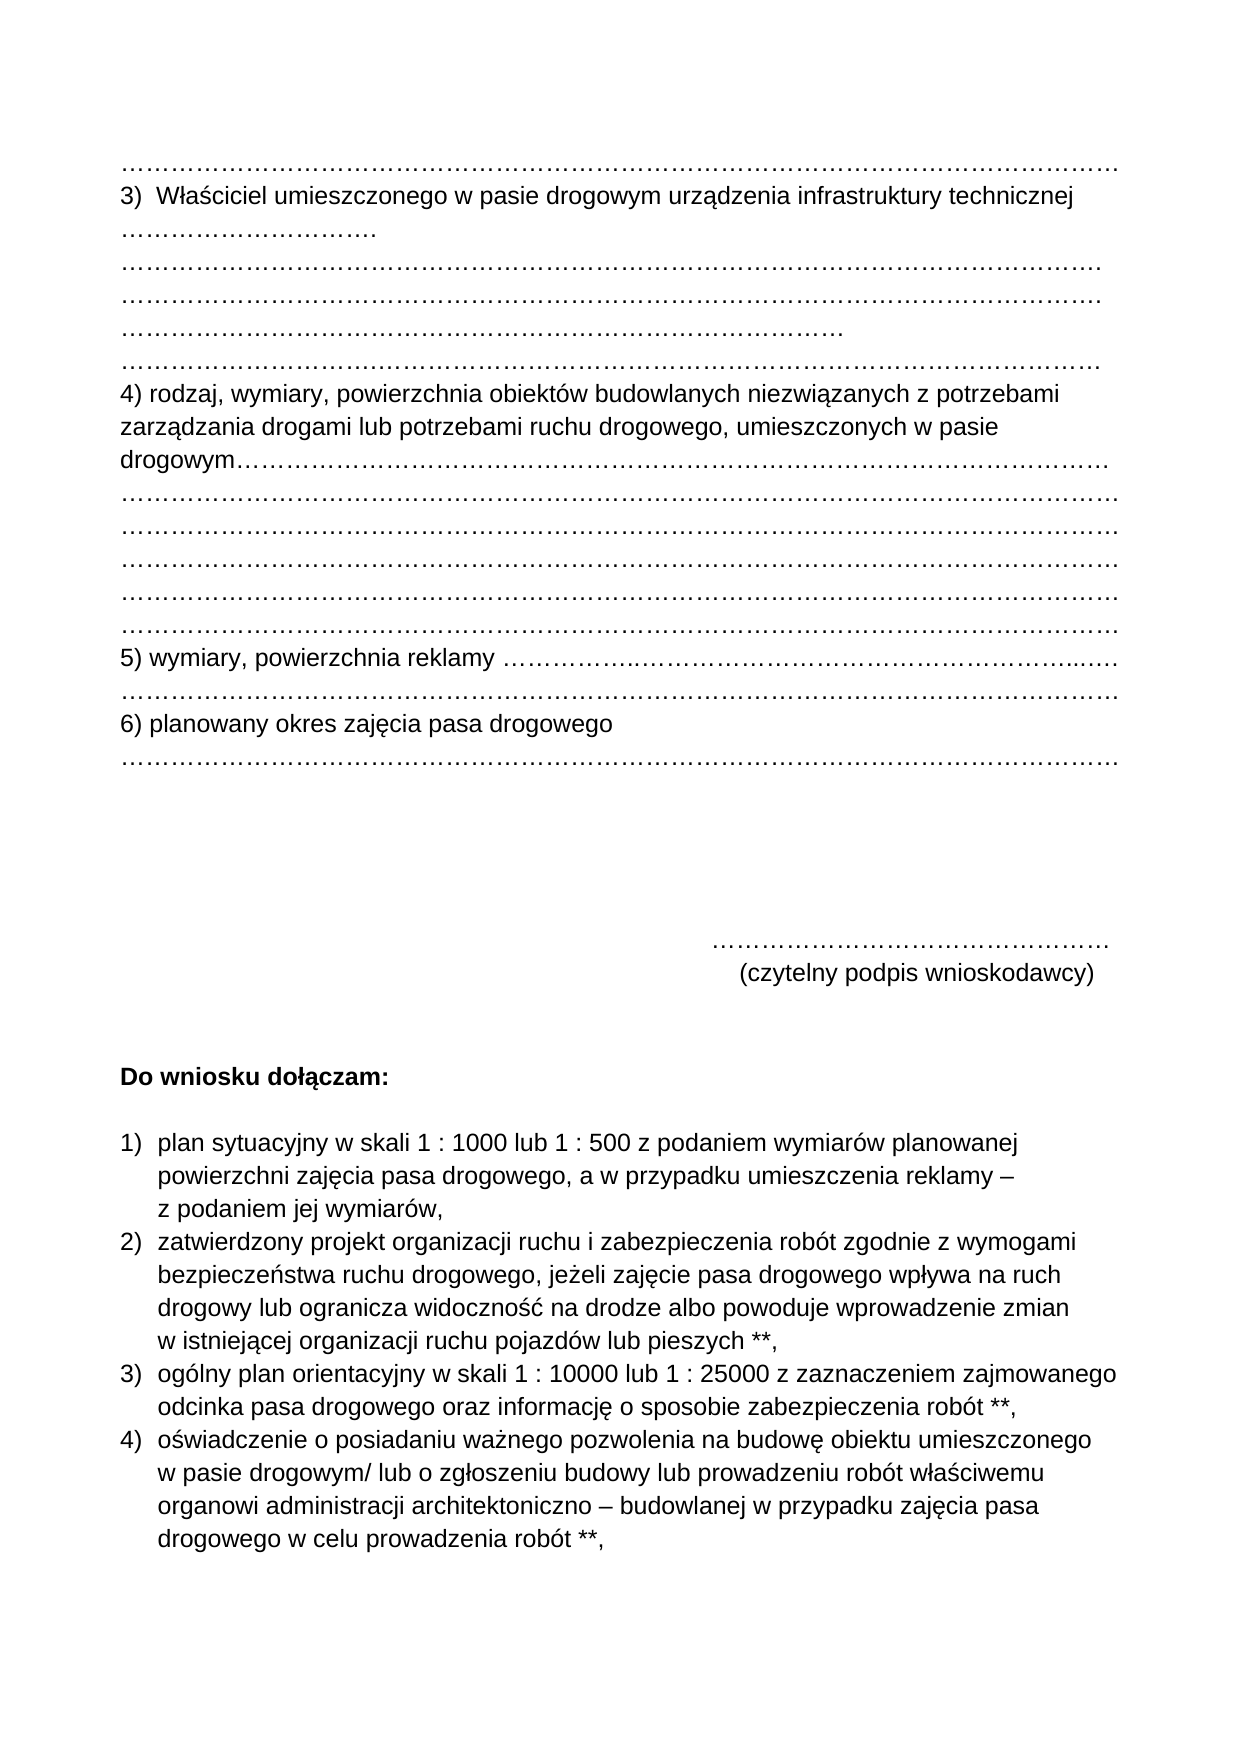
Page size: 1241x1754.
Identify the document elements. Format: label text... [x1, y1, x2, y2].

text 5) wymiary, powierzchnia reklamy ……………..……………………………………………...…. ………………………………………………………………………………………………………… [120, 643, 1120, 705]
text Do wniosku dołączam: [120, 1062, 1120, 1090]
text ………………………………………………………………………………………………………… [120, 610, 1120, 639]
text 3) Właściciel umieszczonego w pasie drogowym urządzenia infrastruktury technicznej ………………………….……………………………………………………………………………………………………….……………………………………………………………………………………………………….…………………………………………………………………………… [120, 181, 1120, 341]
text …………………………………………………………………………………………………………………………………………………………………………………………………………………… [120, 544, 1120, 606]
list zatwierdzony projekt organizacji ruchu i zabezpieczenia robót zgodnie z wymogami bezpieczeństwa ruchu drogowego, jeżeli zajęcie pasa drogowego wpływa na ruch drogowy lub ogranicza widoczność na drodze albo powoduje wprowadzenie zmian w istniejącej organizacji ruchu pojazdów lub pieszych **, [120, 1227, 1120, 1354]
text ………………………………………………………………………………………………………… [120, 742, 1120, 771]
list plan sytuacyjny w skali 1 : 1000 lub 1 : 500 z podaniem wymiarów planowanej powierzchni zajęcia pasa drogowego, a w przypadku umieszczenia reklamy – z podaniem jej wymiarów, [120, 1128, 1120, 1222]
text ………………………………………………………………………………………………………… [120, 478, 1120, 507]
list oświadczenie o posiadaniu ważnego pozwolenia na budowę obiektu umieszczonego w pasie drogowym/ lub o zgłoszeniu budowy lub prowadzeniu robót właściwemu organowi administracji architektoniczno – budowlanej w przypadku zajęcia pasa drogowego w celu prowadzenia robót **, [120, 1425, 1120, 1553]
text (czytelny podpis wnioskodawcy) [120, 958, 1095, 987]
text ………………………………………………………………………………………………………… [120, 511, 1120, 539]
text 6) planowany okres zajęcia pasa drogowego [120, 709, 1120, 738]
list ogólny plan orientacyjny w skali 1 : 10000 lub 1 : 25000 z zaznaczeniem zajmowanego odcinka pasa drogowego oraz informację o sposobie zabezpieczenia robót **, [120, 1359, 1120, 1421]
text ………………………….…………………………………………………………………………… [120, 346, 1120, 374]
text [120, 148, 1120, 176]
text ………………………………………… [711, 925, 1120, 954]
text 4) rodzaj, wymiary, powierzchnia obiektów budowlanych niezwiązanych z potrzebami zarządzania drogami lub potrzebami ruchu drogowego, umieszczonych w pasie drogowym…………………………………………………………………………………………… [120, 379, 1120, 473]
